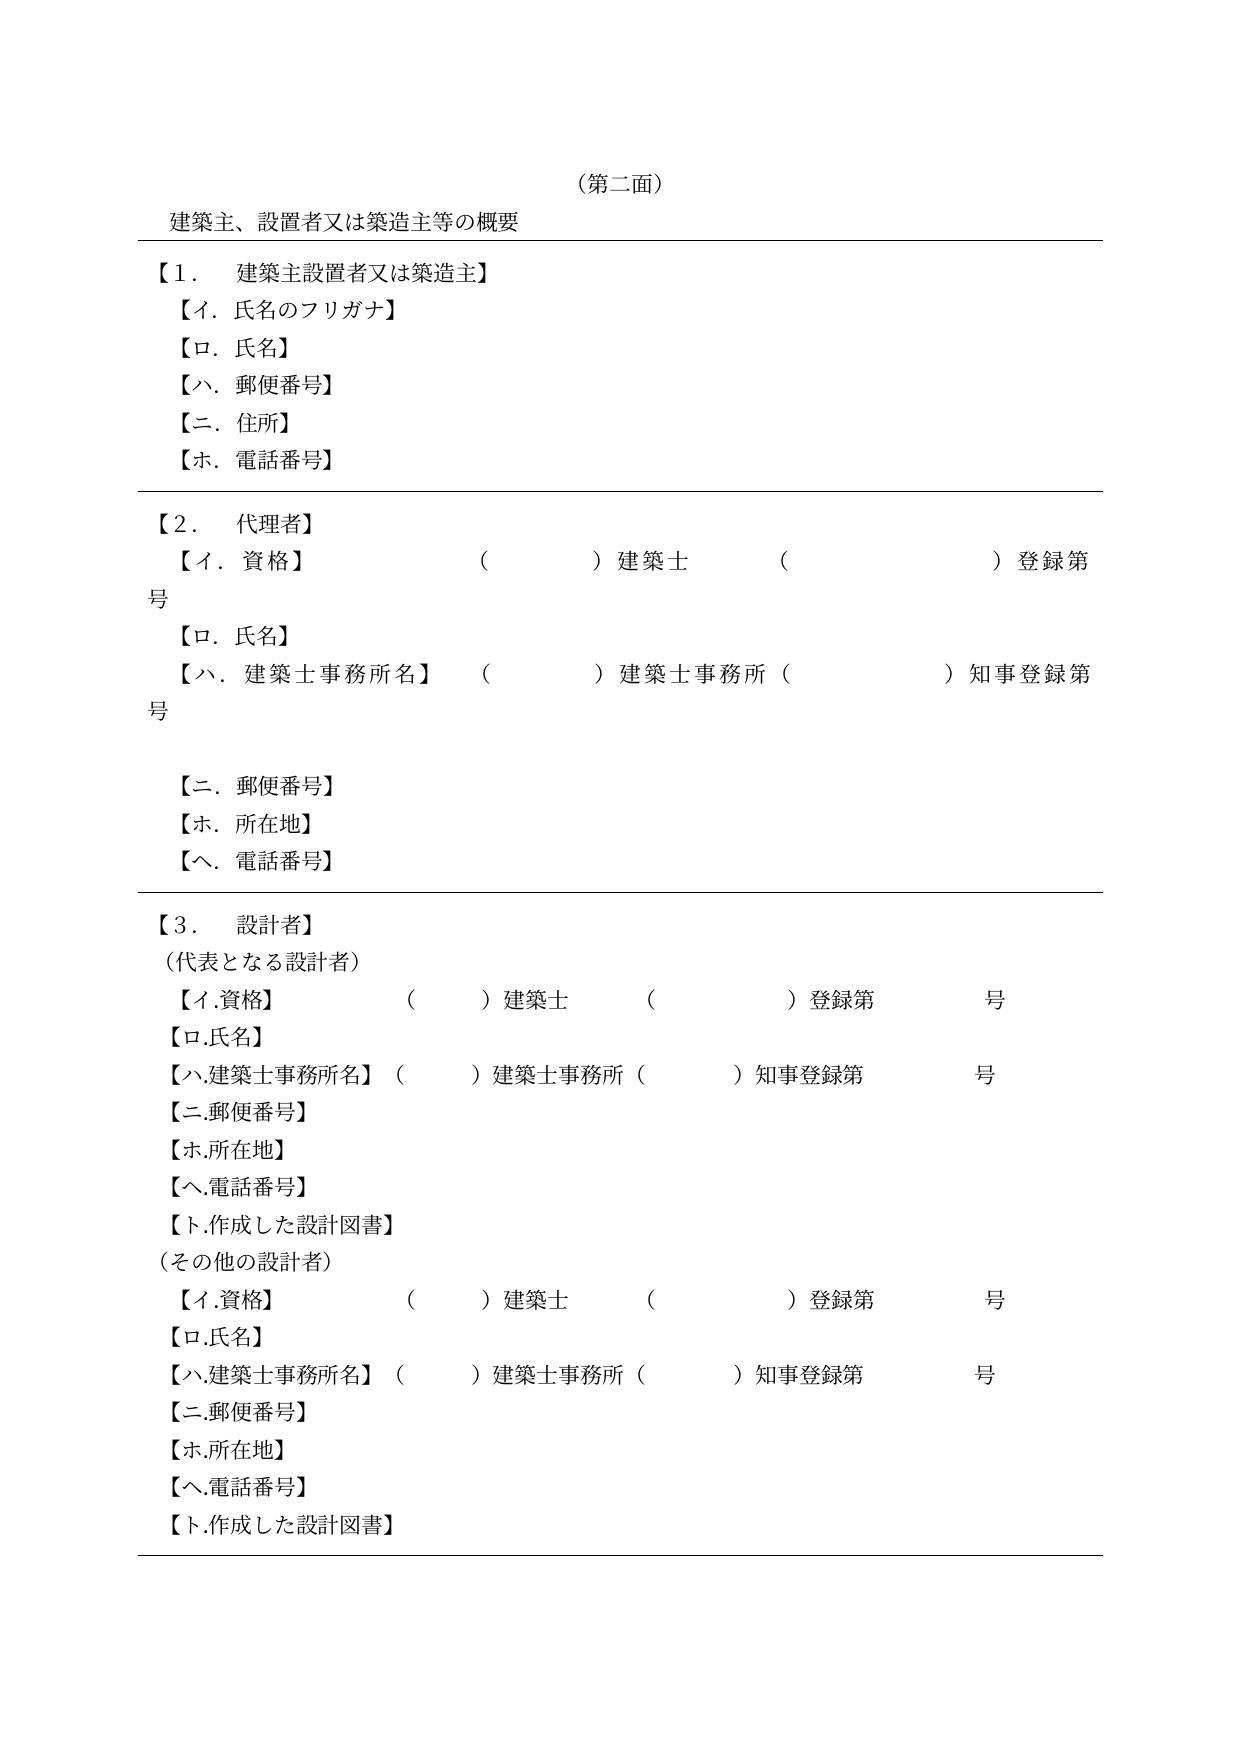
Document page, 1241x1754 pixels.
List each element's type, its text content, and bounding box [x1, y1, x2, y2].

text （第二面） [148, 164, 1092, 202]
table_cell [138, 893, 1103, 1554]
text 建築主、設置者又は築造主等の概要 [148, 202, 1092, 239]
table_header 建築主設置者又は築造主】 【イ．氏名のフリガナ】 【ロ．氏名】 【ハ．郵便番号】 【ニ．住所】 【ホ．電話番号】 [138, 241, 1103, 491]
table_cell 代理者】 【イ．資格】 （ ）建築士 （ ）登録第 号 【ロ．氏名】 【ハ．建築士事務所名】 （ ）建築士事務所（ ）知事登録第 号 【ニ．郵便番号】 【ホ．所在地】 【ヘ．電話番号】 [138, 492, 1103, 892]
